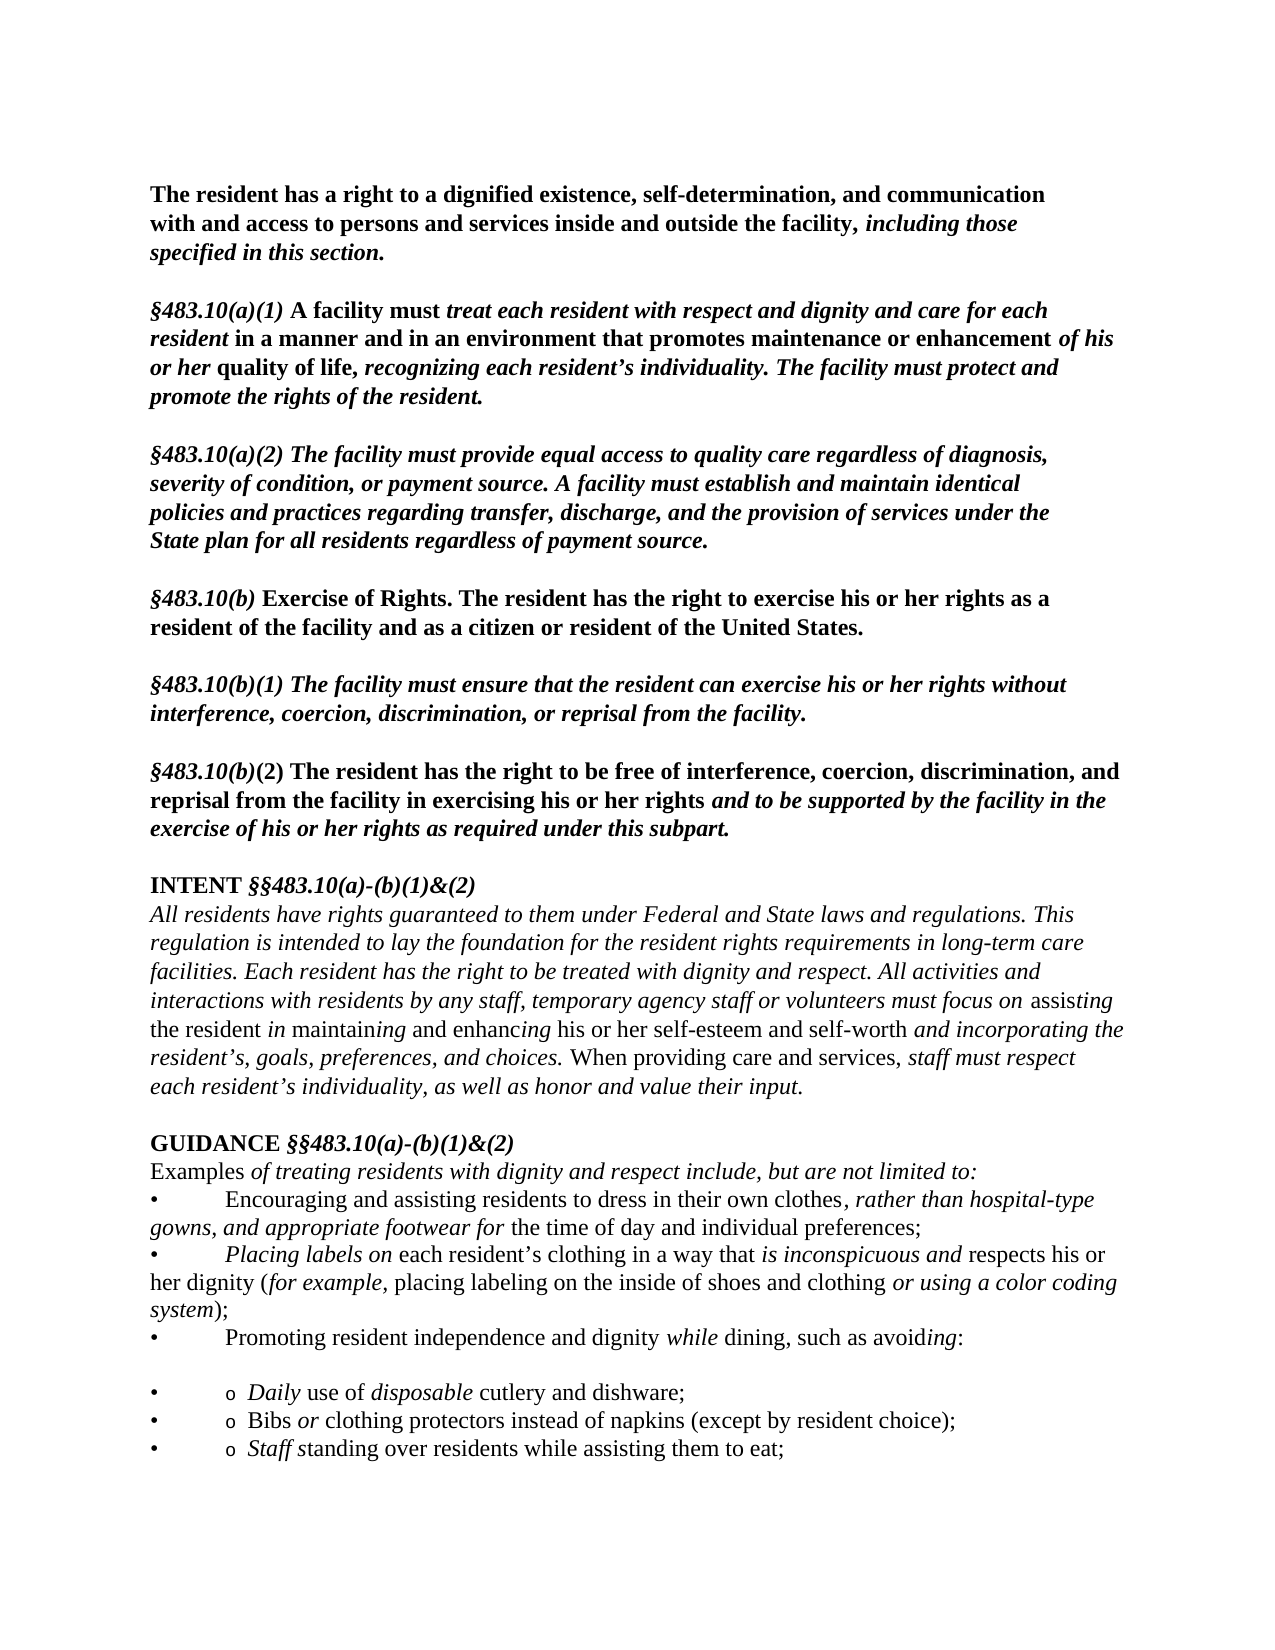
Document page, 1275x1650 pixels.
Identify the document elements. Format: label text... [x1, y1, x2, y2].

text §483.10(b)(2) The resident has the right to be free of interference, coercion, discrimination, and reprisal from the facility in exercising his or her rights and to be supported by the facility in the exercise of his or her rights as required under this subpart. [150, 756, 1125, 842]
text §483.10(b)(1) The facility must ensure that the resident can exercise his or her rights without interference, coercion, discrimination, or reprisal from the facility. [150, 669, 1114, 727]
list Promoting resident independence and dignity while dining, such as avoiding: [150, 1323, 1125, 1351]
list o Daily use of disposable cutlery and dishware; [150, 1378, 1125, 1406]
text All residents have rights guaranteed to them under Federal and State laws and regulations. This regulation is intended to lay the foundation for the resident rights requirements in long-term care facilities. Each resident has the right to be treated with dignity and respect. All activities and interactions with residents by any staff, temporary agency staff or volunteers must focus on assisting the resident in maintaining and enhancing his or her self-esteem and self-worth and incorporating the resident’s, goals, preferences, and choices. When providing care and services, staff must respect each resident’s individuality, as well as honor and value their input. [150, 898, 1125, 1100]
list o Staff standing over residents while assisting them to eat; [150, 1434, 1125, 1462]
text §483.10(a)(1) A facility must treat each resident with respect and dignity and care for each resident in a manner and in an environment that promotes maintenance or enhancement of his or her quality of life, recognizing each resident’s individuality. The facility must protect and promote the rights of the resident. [150, 294, 1125, 409]
text GUIDANCE §§483.10(a)-(b)(1)&(2) [150, 1128, 1125, 1156]
text §483.10(a)(2) The facility must provide equal access to quality care regardless of diagnosis, severity of condition, or payment source. A facility must establish and maintain identical policies and practices regarding transfer, discharge, and the provision of services under the State plan for all residents regardless of payment source. [150, 438, 1093, 554]
list o Bibs or clothing protectors instead of napkins (except by resident choice); [150, 1406, 1125, 1434]
text The resident has a right to a dignified existence, self-determination, and communication with and access to persons and services inside and outside the facility, including those specified in this section. [150, 179, 1093, 266]
list Encouraging and assisting residents to dress in their own clothes, rather than hospital-type gowns, and appropriate footwear for the time of day and individual preferences; [150, 1185, 1125, 1240]
list Placing labels on each resident’s clothing in a way that is inconspicuous and respects his or her dignity (for example, placing labeling on the inside of shoes and clothing or using a color coding system); [150, 1240, 1125, 1323]
text INTENT §§483.10(a)-(b)(1)&(2) [150, 871, 1125, 898]
text §483.10(b) Exercise of Rights. The resident has the right to exercise his or her rights as a resident of the facility and as a citizen or resident of the United States. [150, 583, 1125, 641]
text Examples of treating residents with dignity and respect include, but are not limited to: [150, 1156, 1125, 1185]
